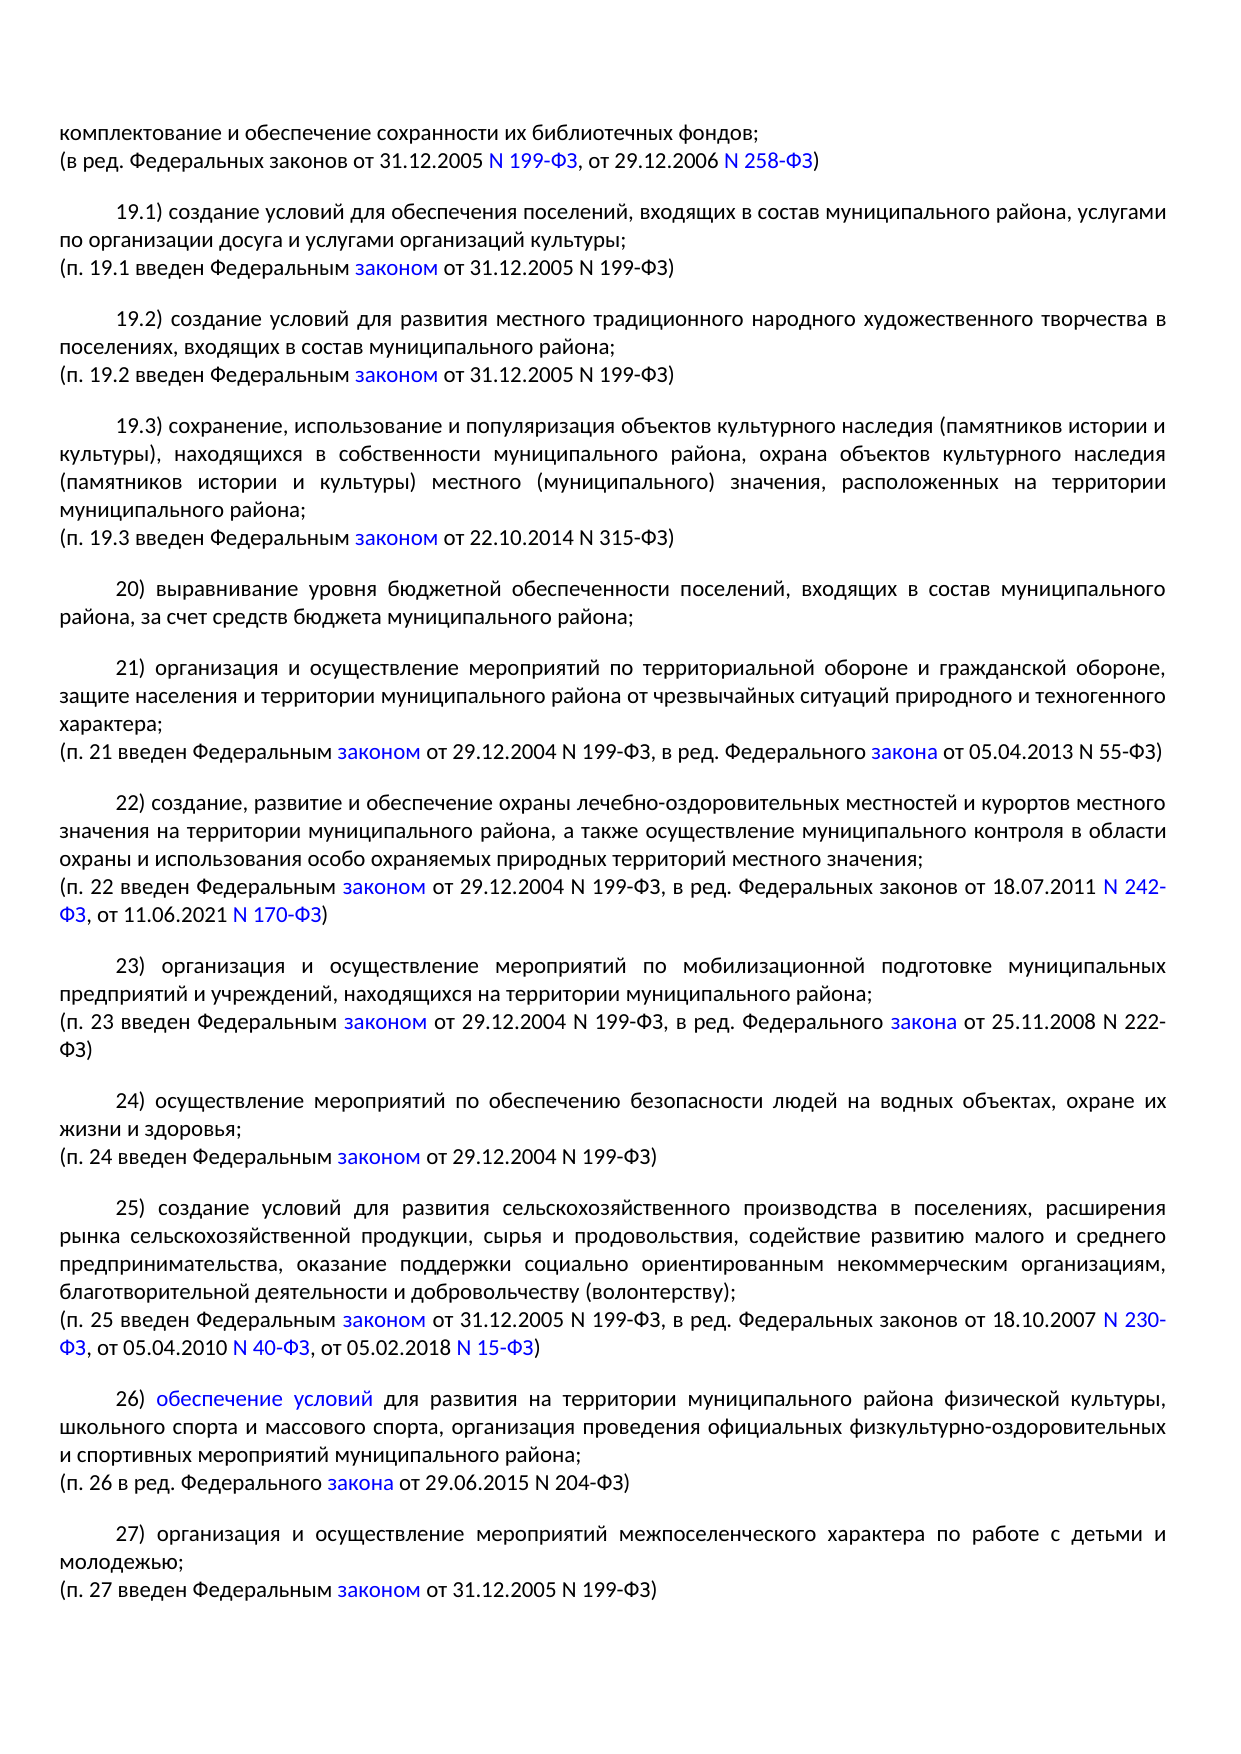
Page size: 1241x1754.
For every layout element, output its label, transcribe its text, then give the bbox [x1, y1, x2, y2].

text (в ред. Федеральных законов от 31.12.2005 N 199-ФЗ, от 29.12.2006 N 258-ФЗ) [59, 146, 1166, 174]
text (п. 24 введен Федеральным законом от 29.12.2004 N 199-ФЗ) [59, 1142, 1166, 1170]
text 23) организация и осуществление мероприятий по мобилизационной подготовке муниципальных предприятий и учреждений, находящихся на территории муниципального района; [59, 951, 1166, 1007]
text 21) организация и осуществление мероприятий по территориальной обороне и гражданской обороне, защите населения и территории муниципального района от чрезвычайных ситуаций природного и техногенного характера; [59, 653, 1166, 737]
text 20) выравнивание уровня бюджетной обеспеченности поселений, входящих в состав муниципального района, за счет средств бюджета муниципального района; [59, 574, 1166, 630]
text (п. 27 введен Федеральным законом от 31.12.2005 N 199-ФЗ) [59, 1575, 1166, 1603]
text (п. 19.3 введен Федеральным законом от 22.10.2014 N 315-ФЗ) [59, 523, 1166, 551]
text 22) создание, развитие и обеспечение охраны лечебно-оздоровительных местностей и курортов местного значения на территории муниципального района, а также осуществление муниципального контроля в области охраны и использования особо охраняемых природных территорий местного значения; [59, 788, 1166, 872]
text 19.1) создание условий для обеспечения поселений, входящих в состав муниципального района, услугами по организации досуга и услугами организаций культуры; [59, 197, 1166, 253]
text (п. 21 введен Федеральным законом от 29.12.2004 N 199-ФЗ, в ред. Федерального закона от 05.04.2013 N 55-ФЗ) [59, 737, 1166, 765]
text 27) организация и осуществление мероприятий межпоселенческого характера по работе с детьми и молодежью; [59, 1519, 1166, 1575]
text (п. 19.1 введен Федеральным законом от 31.12.2005 N 199-ФЗ) [59, 253, 1166, 281]
text 26) обеспечение условий для развития на территории муниципального района физической культуры, школьного спорта и массового спорта, организация проведения официальных физкультурно-оздоровительных и спортивных мероприятий муниципального района; [59, 1384, 1166, 1468]
text (п. 26 в ред. Федерального закона от 29.06.2015 N 204-ФЗ) [59, 1468, 1166, 1496]
text (п. 23 введен Федеральным законом от 29.12.2004 N 199-ФЗ, в ред. Федерального закона от 25.11.2008 N 222-ФЗ) [59, 1007, 1166, 1063]
text 24) осуществление мероприятий по обеспечению безопасности людей на водных объектах, охране их жизни и здоровья; [59, 1086, 1166, 1142]
text (п. 22 введен Федеральным законом от 29.12.2004 N 199-ФЗ, в ред. Федеральных законов от 18.07.2011 N 242-ФЗ, от 11.06.2021 N 170-ФЗ) [59, 872, 1166, 928]
text 19.3) сохранение, использование и популяризация объектов культурного наследия (памятников истории и культуры), находящихся в собственности муниципального района, охрана объектов культурного наследия (памятников истории и культуры) местного (муниципального) значения, расположенных на территории муниципального района; [59, 411, 1166, 523]
text (п. 25 введен Федеральным законом от 31.12.2005 N 199-ФЗ, в ред. Федеральных законов от 18.10.2007 N 230-ФЗ, от 05.04.2010 N 40-ФЗ, от 05.02.2018 N 15-ФЗ) [59, 1305, 1166, 1361]
text (п. 19.2 введен Федеральным законом от 31.12.2005 N 199-ФЗ) [59, 360, 1166, 388]
text 25) создание условий для развития сельскохозяйственного производства в поселениях, расширения рынка сельскохозяйственной продукции, сырья и продовольствия, содействие развитию малого и среднего предпринимательства, оказание поддержки социально ориентированным некоммерческим организациям, благотворительной деятельности и добровольчеству (волонтерству); [59, 1193, 1166, 1305]
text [59, 118, 1166, 146]
text 19.2) создание условий для развития местного традиционного народного художественного творчества в поселениях, входящих в состав муниципального района; [59, 304, 1166, 360]
